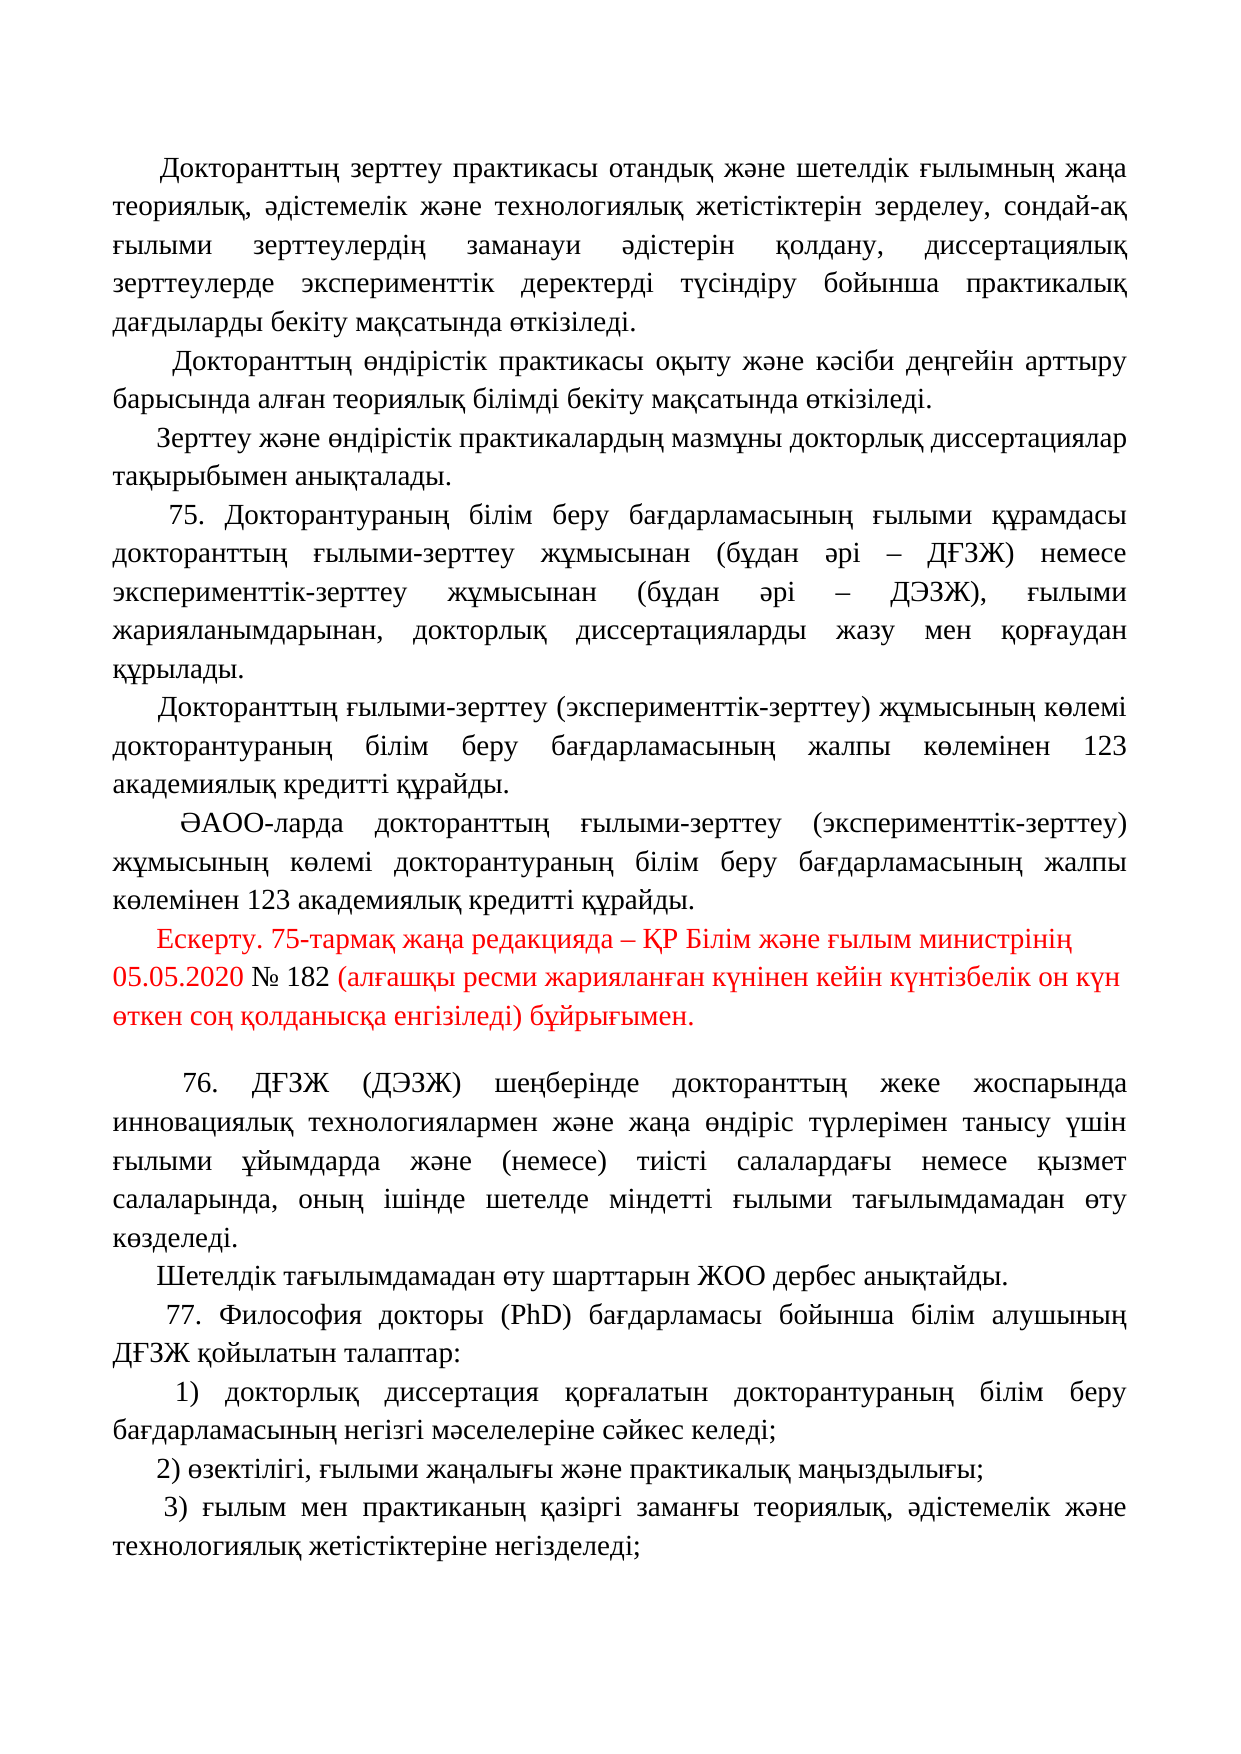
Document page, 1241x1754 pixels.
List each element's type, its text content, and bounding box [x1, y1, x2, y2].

text 75. Докторантураның білім беру бағдарламасының ғылыми құрамдасы докторанттың ғылыми-зерттеу жұмысынан (бұдан әрі – ДҒЗЖ) немесе эксперименттік-зерттеу жұмысынан (бұдан әрі – ДЭЗЖ), ғылыми жарияланымдарынан, докторлық диссертацияларды жазу мен қорғаудан құрылады. [112, 497, 1128, 684]
text Ескерту. 75-тармақ жаңа редакцияда – ҚР Білім және ғылым министрінің 05.05.2020 № 182 (алғашқы ресми жарияланған күнінен кейін күнтізбелік он күн өткен соң қолданысқа енгізіледі) бұйрығымен. [112, 921, 1128, 1062]
text 76. ДҒЗЖ (ДЭЗЖ) шеңберінде докторанттың жеке жоспарында инновациялық технологиялармен және жаңа өндіріс түрлерімен танысу үшін ғылыми ұйымдарда және (немесе) тиісті салалардағы немесе қызмет салаларында, оның ішінде шетелде міндетті ғылыми тағылымдамадан өту көзделеді. [112, 1066, 1128, 1253]
text Докторанттың зерттеу практикасы отандық және шетелдік ғылымның жаңа теориялық, әдістемелік және технологиялық жетістіктерін зерделеу, сондай-ақ ғылыми зерттеулердің заманауи әдістерін қолдану, диссертациялық зерттеулерде эксперименттік деректерді түсіндіру бойынша практикалық дағдыларды бекіту мақсатында өткізіледі. [112, 150, 1128, 338]
text Шетелдік тағылымдамадан өту шарттарын ЖОО дербес анықтайды. [112, 1258, 1128, 1292]
text Зерттеу және өндірістік практикалардың мазмұны докторлық диссертациялар тақырыбымен анықталады. [112, 420, 1128, 492]
text ӘАОО-ларда докторанттың ғылыми-зерттеу (эксперименттік-зерттеу) жұмысының көлемі докторантураның білім беру бағдарламасының жалпы көлемінен 123 академиялық кредитті құрайды. [112, 805, 1128, 916]
text 2) өзектілігі, ғылыми жаңалығы және практикалық маңыздылығы; [112, 1451, 1128, 1484]
text Докторанттың өндірістік практикасы оқыту және кәсіби деңгейін арттыру барысында алған теориялық білімді бекіту мақсатында өткізіледі. [112, 343, 1128, 415]
text 1) докторлық диссертация қорғалатын докторантураның білім беру бағдарламасының негізгі мәселелеріне сәйкес келеді; [112, 1374, 1128, 1446]
text Докторанттың ғылыми-зерттеу (эксперименттік-зерттеу) жұмысының көлемі докторантураның білім беру бағдарламасының жалпы көлемінен 123 академиялық кредитті құрайды. [112, 689, 1128, 800]
text 77. Философия докторы (PhD) бағдарламасы бойынша білім алушының ДҒЗЖ қойылатын талаптар: [112, 1297, 1128, 1369]
text 3) ғылым мен практиканың қазіргі заманғы теориялық, әдістемелік және технологиялық жетістіктеріне негізделеді; [112, 1489, 1128, 1562]
